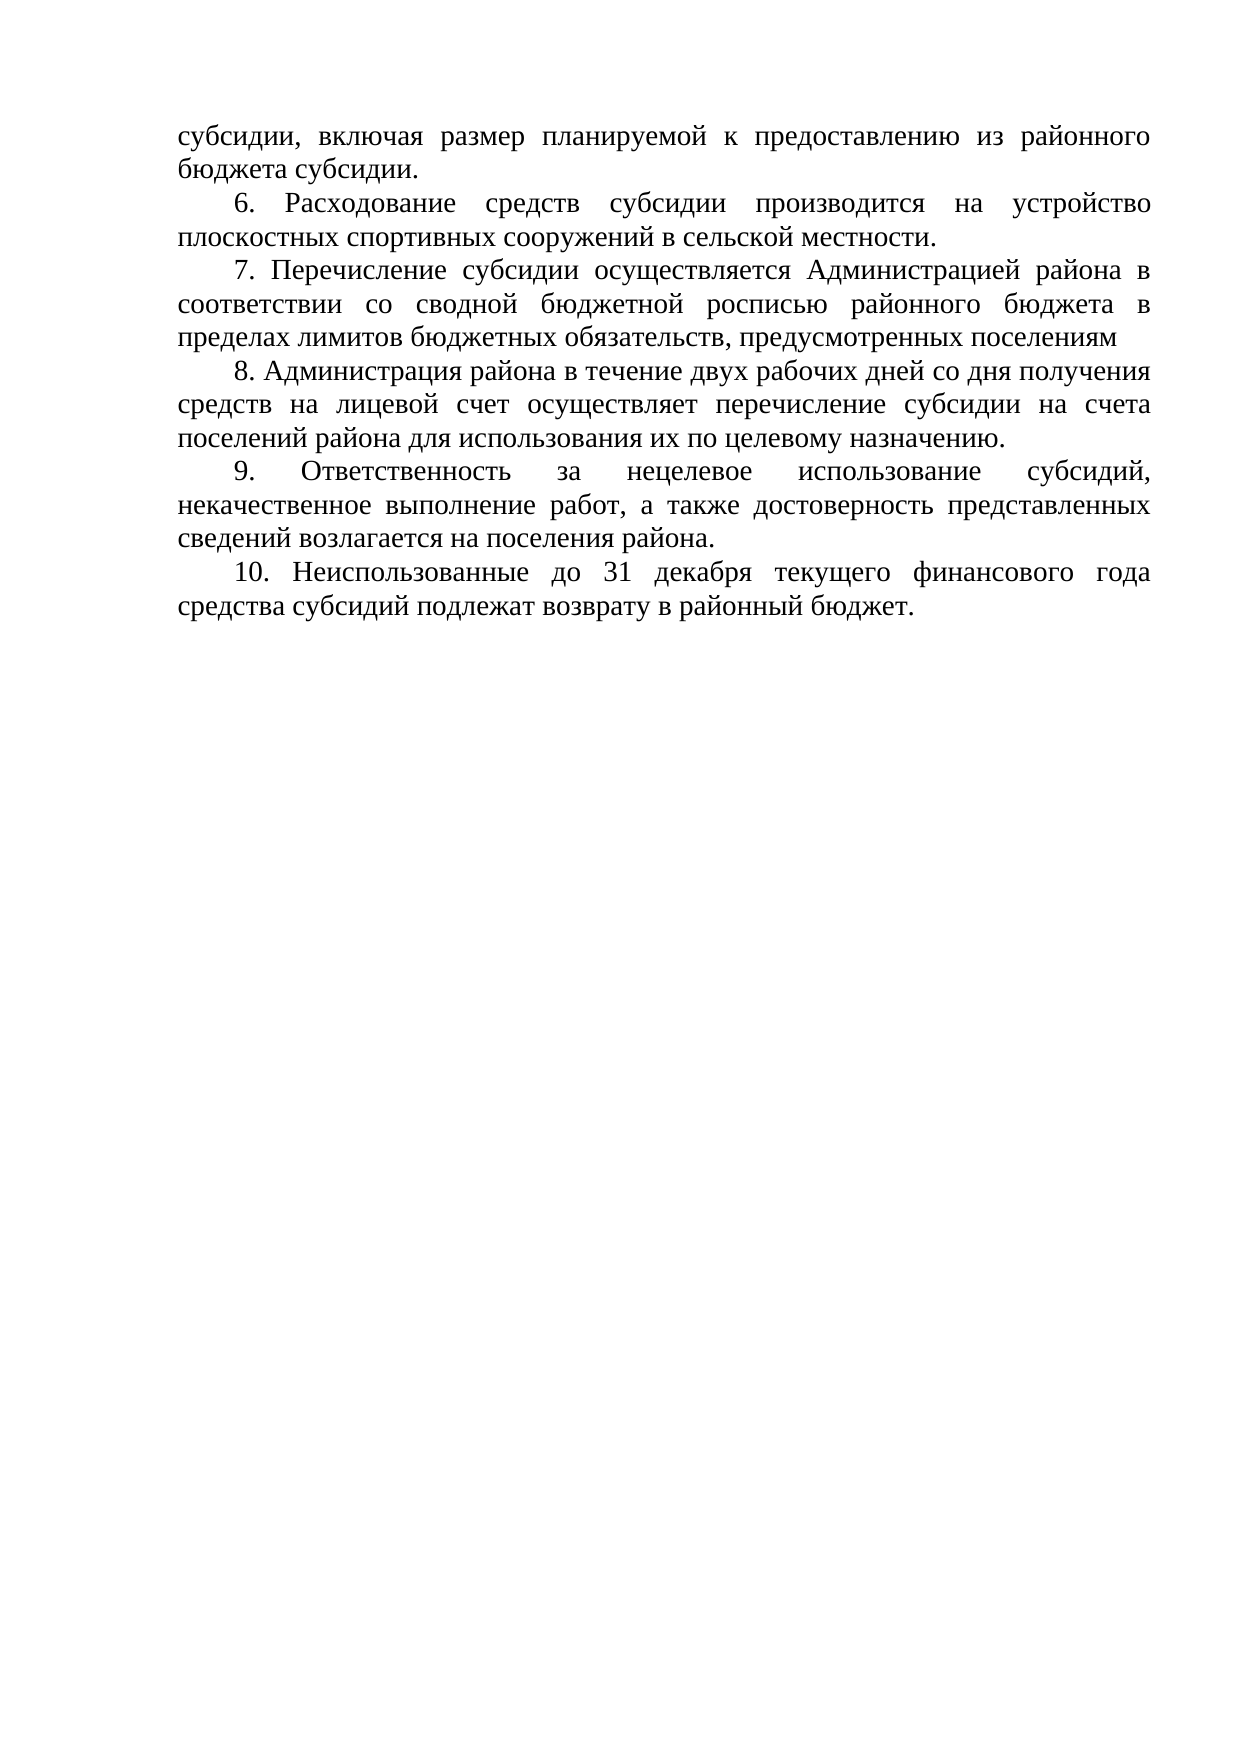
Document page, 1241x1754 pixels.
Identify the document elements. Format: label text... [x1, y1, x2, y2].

text 10. Неиспользованные до 31 декабря текущего финансового года средства субсидий подлежат возврату в районный бюджет. [177, 554, 1152, 621]
text 8. Администрация района в течение двух рабочих дней со дня получения средств на лицевой счет осуществляет перечисление субсидии на счета поселений района для использования их по целевому назначению. [177, 353, 1152, 453]
text 7. Перечисление субсидии осуществляется Администрацией района в соответствии со сводной бюджетной росписью районного бюджета в пределах лимитов бюджетных обязательств, предусмотренных поселениям [177, 252, 1152, 353]
text 6. Расходование средств субсидии производится на устройство плоскостных спортивных сооружений в сельской местности. [177, 185, 1152, 252]
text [177, 118, 1152, 185]
text 9. Ответственность за нецелевое использование субсидий, некачественное выполнение работ, а также достоверность представленных сведений возлагается на поселения района. [177, 453, 1152, 554]
